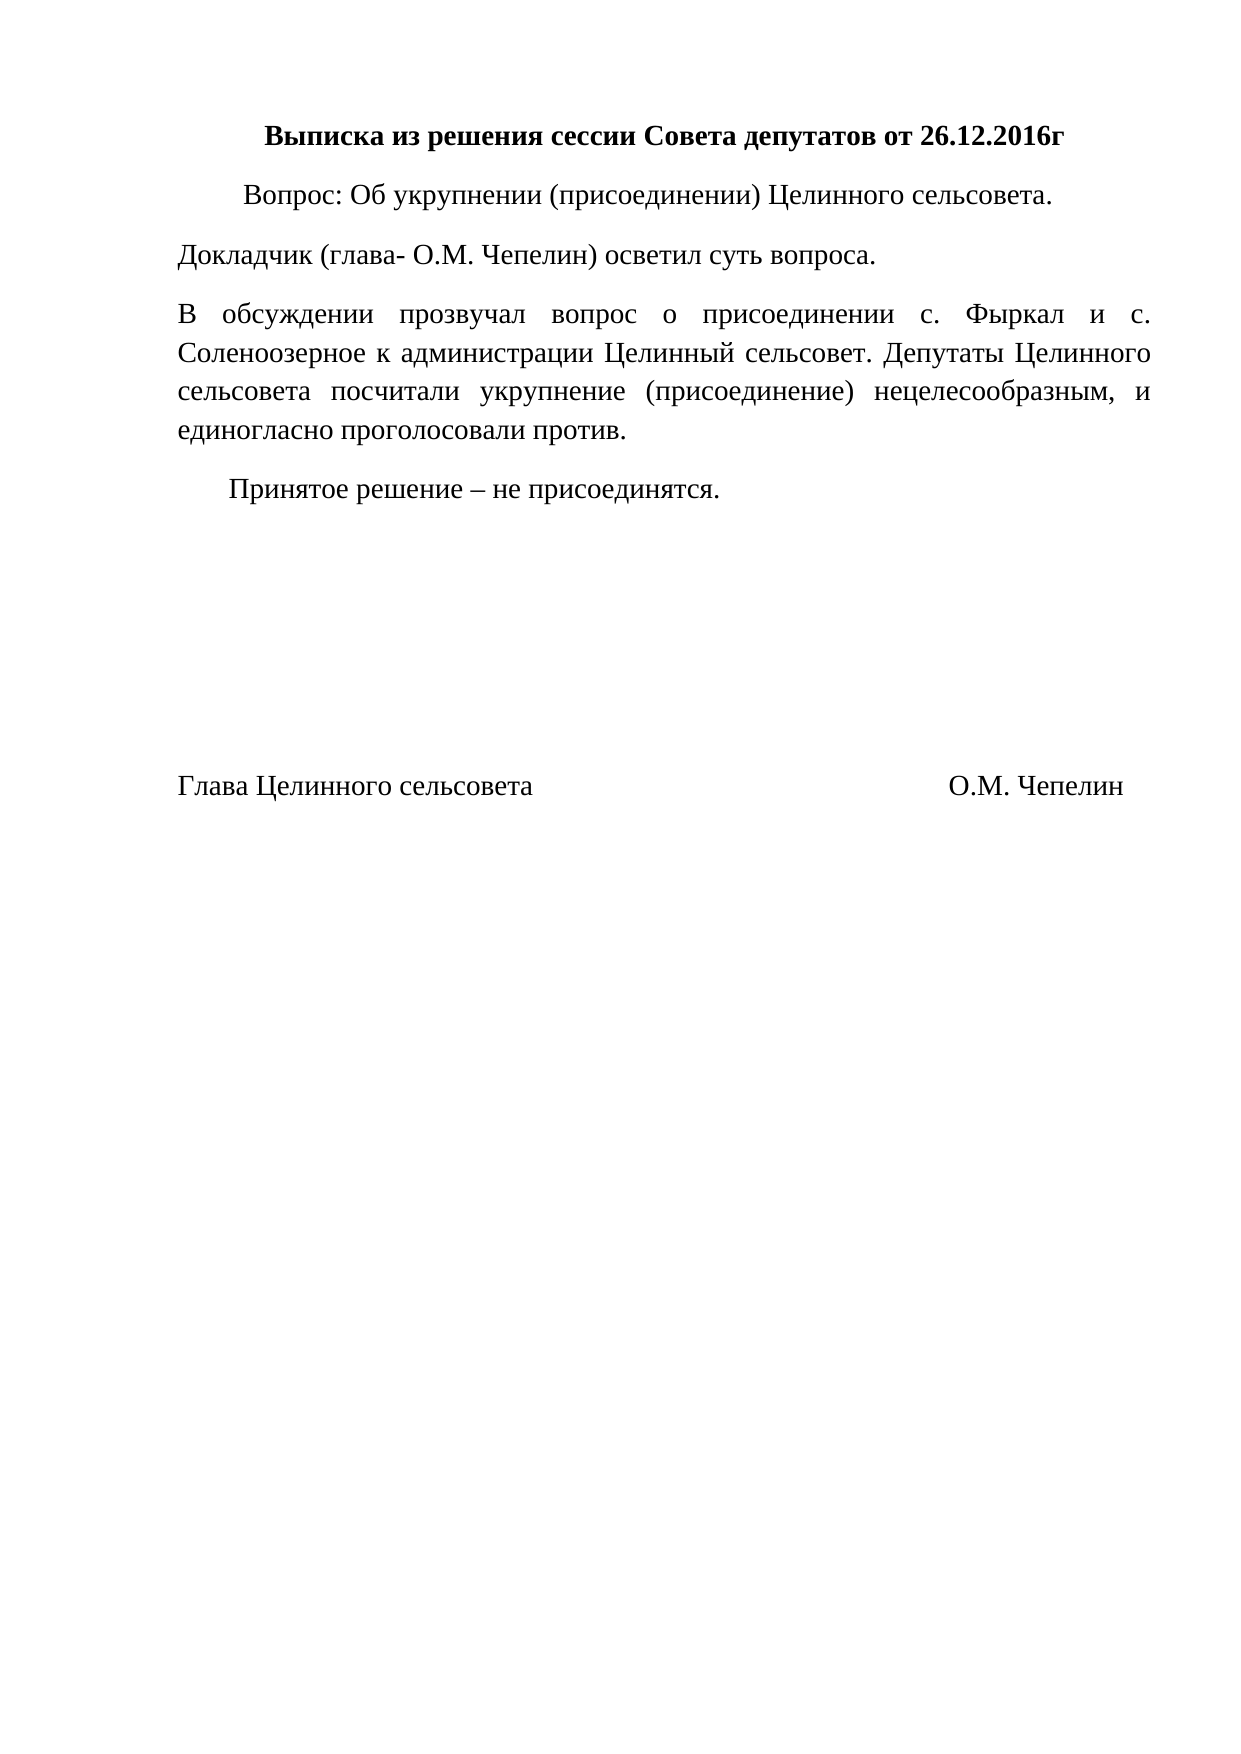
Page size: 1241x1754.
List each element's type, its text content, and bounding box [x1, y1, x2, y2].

text Глава Целинного сельсовета О.М. Чепелин [177, 768, 1152, 802]
text Принятое решение – не присоединятся. [177, 471, 1152, 505]
text В обсуждении прозвучал вопрос о присоединении с. Фыркал и с. Соленоозерное к администрации Целинный сельсовет. Депутаты Целинного сельсовета посчитали укрупнение (присоединение) нецелесообразным, и единогласно проголосовали против. [177, 296, 1152, 445]
text Вопрос: Об укрупнении (присоединении) Целинного сельсовета. [177, 177, 1152, 211]
text Докладчик (глава- О.М. Чепелин) осветил суть вопроса. [177, 237, 1152, 270]
text Выписка из решения сессии Совета депутатов от 26.12.2016г [177, 118, 1152, 152]
